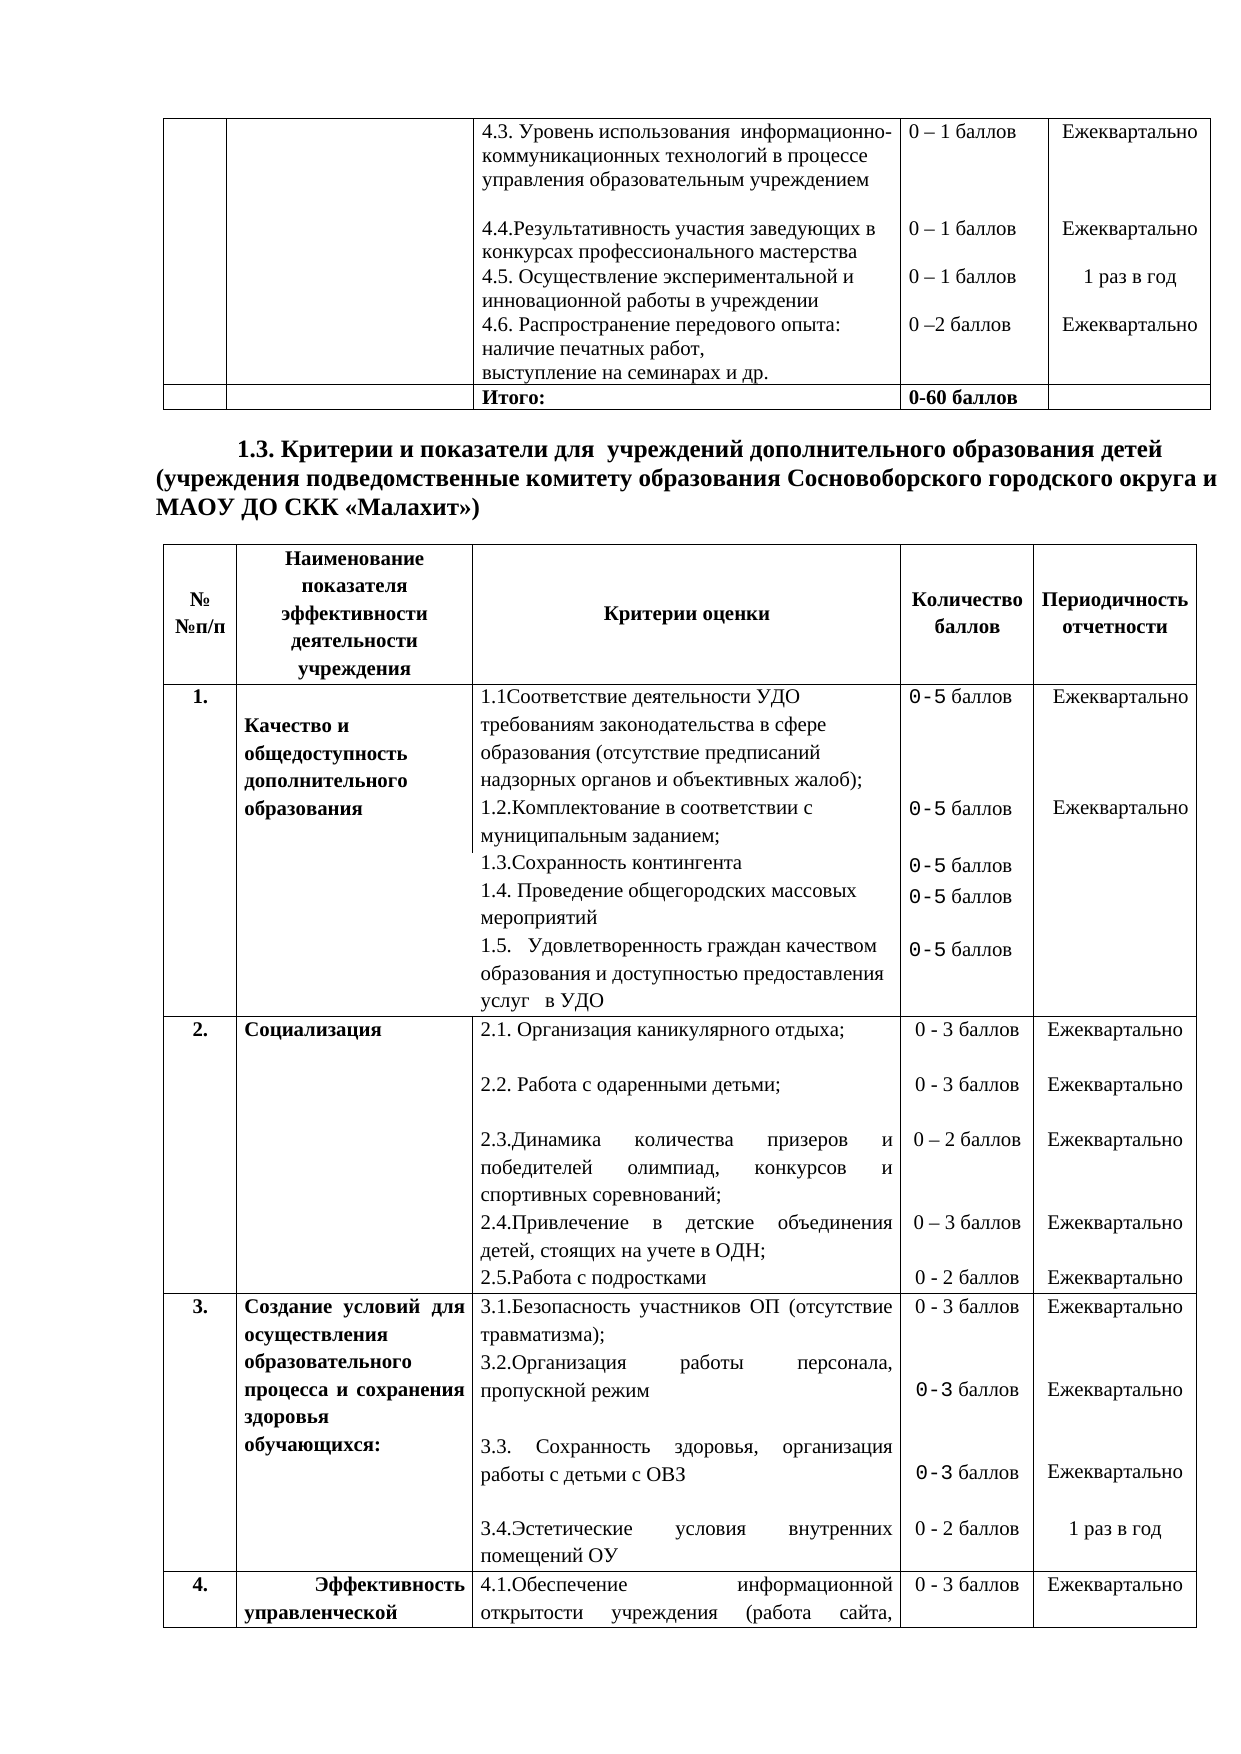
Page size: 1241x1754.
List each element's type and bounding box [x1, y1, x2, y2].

table_header [148, 118, 1240, 1628]
